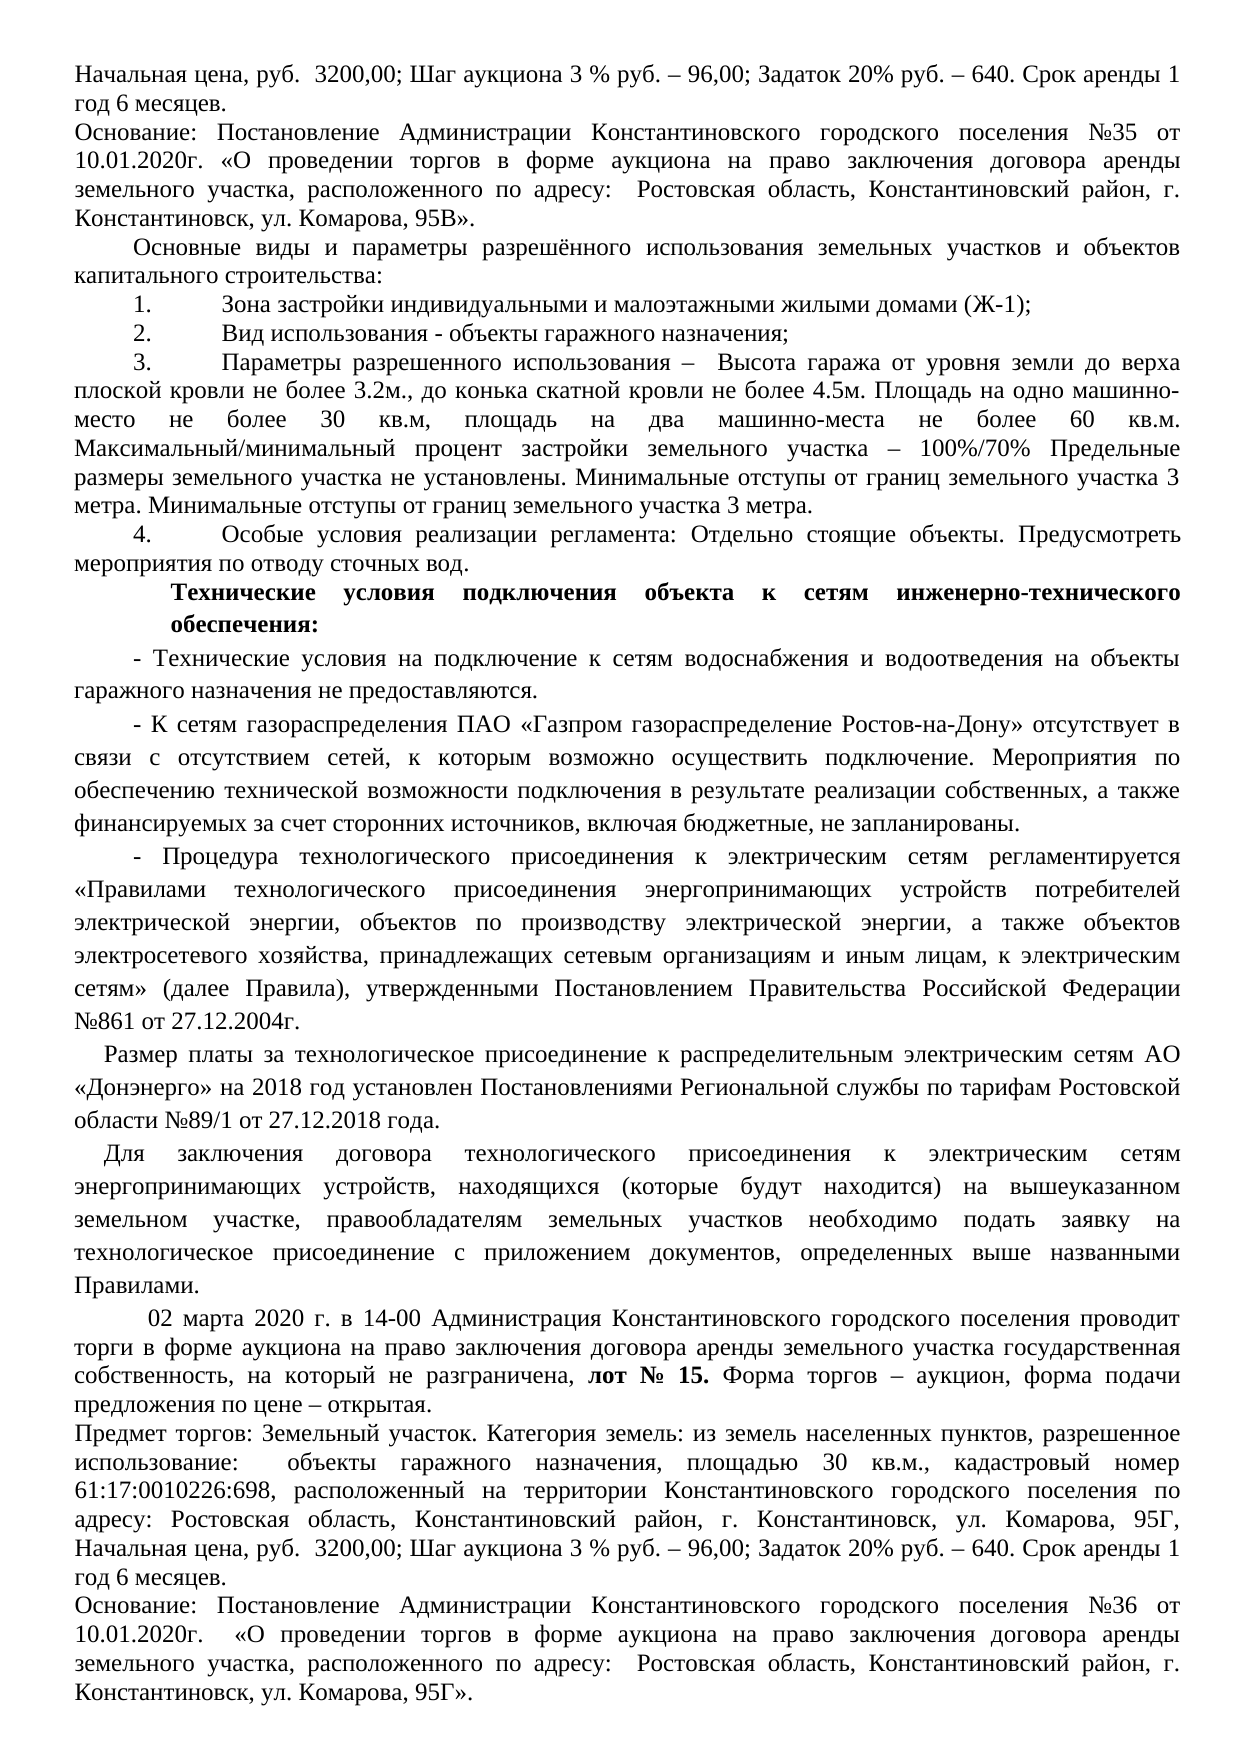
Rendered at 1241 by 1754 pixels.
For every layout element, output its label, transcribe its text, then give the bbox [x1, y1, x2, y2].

text Основные виды и параметры разрешённого использования земельных участков и объектов капитального строительства: [74, 232, 1181, 289]
text Основание: Постановление Администрации Константиновского городского поселения №36 от 10.01.2020г. «О проведении торгов в форме аукциона на право заключения договора аренды земельного участка, расположенного по адресу: Ростовская область, Константиновский район, г. Константиновск, ул. Комарова, 95Г». [74, 1591, 1181, 1706]
text Размер платы за технологическое присоединение к распределительным электрическим сетям АО «Донэнерго» на 2018 год установлен Постановлениями Региональной службы по тарифам Ростовской области №89/1 от 27.12.2018 года. [74, 1039, 1181, 1134]
list Технические условия подключения объекта к сетям инженерно-технического обеспечения: [170, 577, 1181, 638]
text Предмет торгов: Земельный участок. Категория земель: из земель населенных пунктов, разрешенное использование: объекты гаражного назначения, площадью 30 кв.м., кадастровый номер 61:17:0010226:698, расположенный на территории Константиновского городского поселения по адресу: Ростовская область, Константиновский район, г. Константиновск, ул. Комарова, 95Г, Начальная цена, руб. 3200,00; Шаг аукциона 3 % руб. – 96,00; Задаток 20% руб. – 640. Срок аренды 1 год 6 месяцев. [74, 1418, 1181, 1591]
list Особые условия реализации регламента: Отдельно стоящие объекты. Предусмотреть мероприятия по отводу сточных вод. [74, 519, 1181, 577]
text - Технические условия на подключение к сетям водоснабжения и водоотведения на объекты гаражного назначения не предоставляются. [74, 643, 1181, 704]
list Зона застройки индивидуальными и малоэтажными жилыми домами (Ж-1); [74, 289, 1181, 318]
text - Процедура технологического присоединения к электрическим сетям регламентируется «Правилами технологического присоединения энергопринимающих устройств потребителей электрической энергии, объектов по производству электрической энергии, а также объектов электросетевого хозяйства, принадлежащих сетевым организациям и иным лицам, к электрическим сетям» (далее Правила), утвержденными Постановлением Правительства Российской Федерации №861 от 27.12.2004г. [74, 841, 1181, 1034]
text Для заключения договора технологического присоединения к электрическим сетям энергопринимающих устройств, находящихся (которые будут находится) на вышеуказанном земельном участке, правообладателям земельных участков необходимо подать заявку на технологическое присоединение с приложением документов, определенных выше названными Правилами. [74, 1138, 1181, 1299]
list Вид использования - объекты гаражного назначения; [74, 318, 1181, 347]
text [74, 59, 1181, 117]
list Параметры разрешенного использования – Высота гаража от уровня земли до верха плоской кровли не более 3.2м., до конька скатной кровли не более 4.5м. Площадь на одно машинно-место не более 30 кв.м, площадь на два машинно-места не более 60 кв.м. Максимальный/минимальный процент застройки земельного участка – 100%/70% Предельные размеры земельного участка не установлены. Минимальные отступы от границ земельного участка 3 метра. Минимальные отступы от границ земельного участка 3 метра. [74, 347, 1181, 519]
text Основание: Постановление Администрации Константиновского городского поселения №35 от 10.01.2020г. «О проведении торгов в форме аукциона на право заключения договора аренды земельного участка, расположенного по адресу: Ростовская область, Константиновский район, г. Константиновск, ул. Комарова, 95В». [74, 117, 1181, 232]
text - К сетям газораспределения ПАО «Газпром газораспределение Ростов-на-Дону» отсутствует в связи с отсутствием сетей, к которым возможно осуществить подключение. Мероприятия по обеспечению технической возможности подключения в результате реализации собственных, а также финансируемых за счет сторонних источников, включая бюджетные, не запланированы. [74, 709, 1181, 836]
text 02 марта 2020 г. в 14-00 Администрация Константиновского городского поселения проводит торги в форме аукциона на право заключения договора аренды земельного участка государственная собственность, на который не разграничена, лот № 15. Форма торгов – аукцион, форма подачи предложения по цене – открытая. [74, 1303, 1181, 1418]
